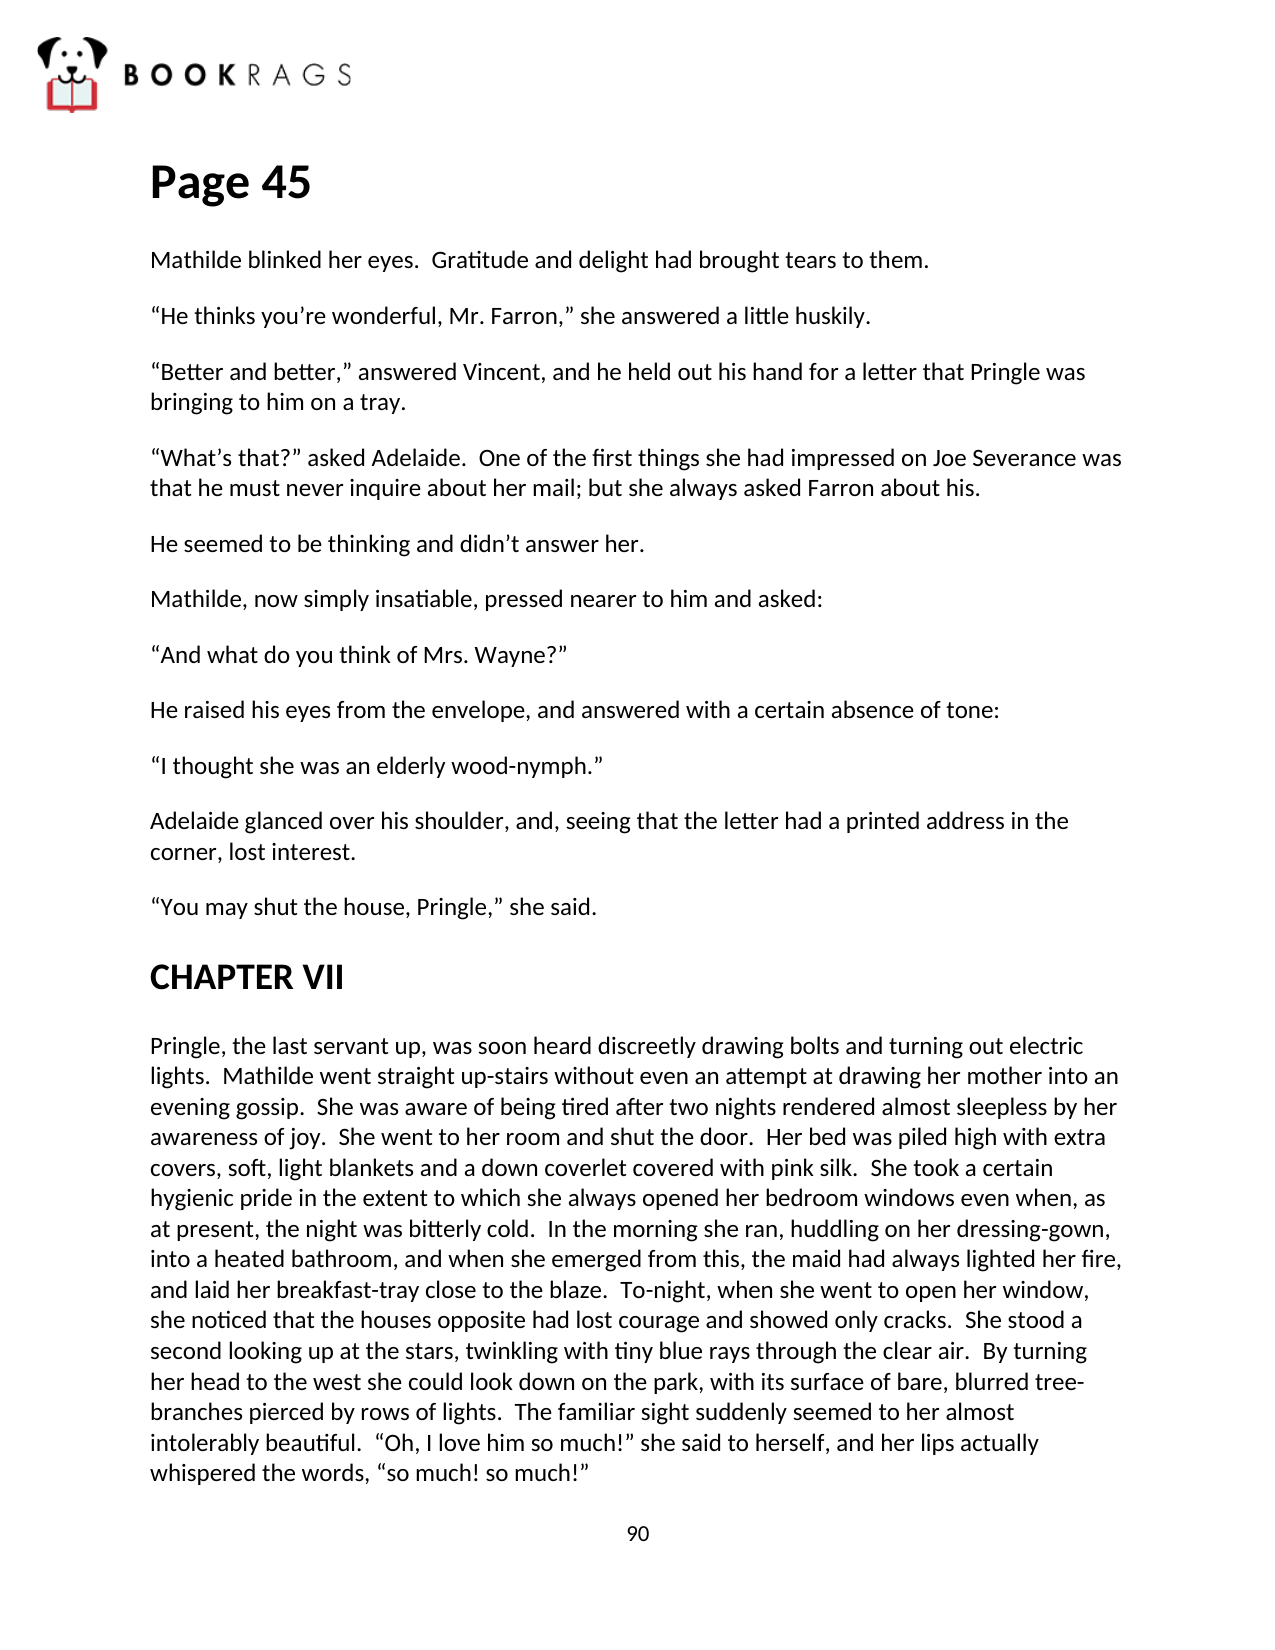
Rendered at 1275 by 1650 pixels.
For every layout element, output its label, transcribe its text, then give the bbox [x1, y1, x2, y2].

picture [37, 37, 351, 113]
text Mathilde, now simply insatiable, pressed nearer to him and asked: [150, 583, 1125, 614]
text “You may shut the house, Pringle,” she said. [150, 891, 1125, 922]
text Mathilde blinked her eyes. Gratitude and delight had brought tears to them. [150, 244, 1125, 275]
text He raised his eyes from the envelope, and answered with a certain absence of tone: [150, 694, 1125, 725]
text Adelaide glanced over his shoulder, and, seeing that the letter had a printed address in the corner, lost interest. [150, 805, 1125, 866]
text Pringle, the last servant up, was soon heard discreetly drawing bolts and turning out electric lights. Mathilde went straight up-stairs without even an attempt at drawing her mother into an evening gossip. She was aware of being tired after two nights rendered almost sleepless by her awareness of joy. She went to her room and shut the door. Her bed was piled high with extra covers, soft, light blankets and a down coverlet covered with pink silk. She took a certain hygienic pride in the extent to which she always opened her bedroom windows even when, as at present, the night was bitterly cold. In the morning she ran, huddling on her dressing-gown, into a heated bathroom, and when she emerged from this, the maid had always lighted her fire, and laid her breakfast-tray close to the blaze. To-night, when she went to open her window, she noticed that the houses opposite had lost courage and showed only cracks. She stood a second looking up at the stars, twinkling with tiny blue rays through the clear air. By turning her head to the west she could look down on the park, with its surface of bare, blurred tree-branches pierced by rows of lights. The familiar sight suddenly seemed to her almost intolerably beautiful. “Oh, I love him so much!” she said to herself, and her lips actually whispered the words, “so much! so much!” [150, 1030, 1125, 1488]
text CHAPTER VII [150, 953, 1125, 999]
text “What’s that?” asked Adelaide. One of the first things she had impressed on Joe Severance was that he must never inquire about her mail; but she always asked Farron about his. [150, 442, 1125, 503]
text He seemed to be thinking and didn’t answer her. [150, 528, 1125, 558]
text “I thought she was an elderly wood-nymph.” [150, 750, 1125, 780]
text “Better and better,” answered Vincent, and he held out his hand for a letter that Pringle was bringing to him on a tray. [150, 356, 1125, 417]
text Page 45 [150, 150, 1125, 211]
text “He thinks you’re wonderful, Mr. Farron,” she answered a little huskily. [150, 300, 1125, 331]
text “And what do you think of Mrs. Wayne?” [150, 639, 1125, 669]
